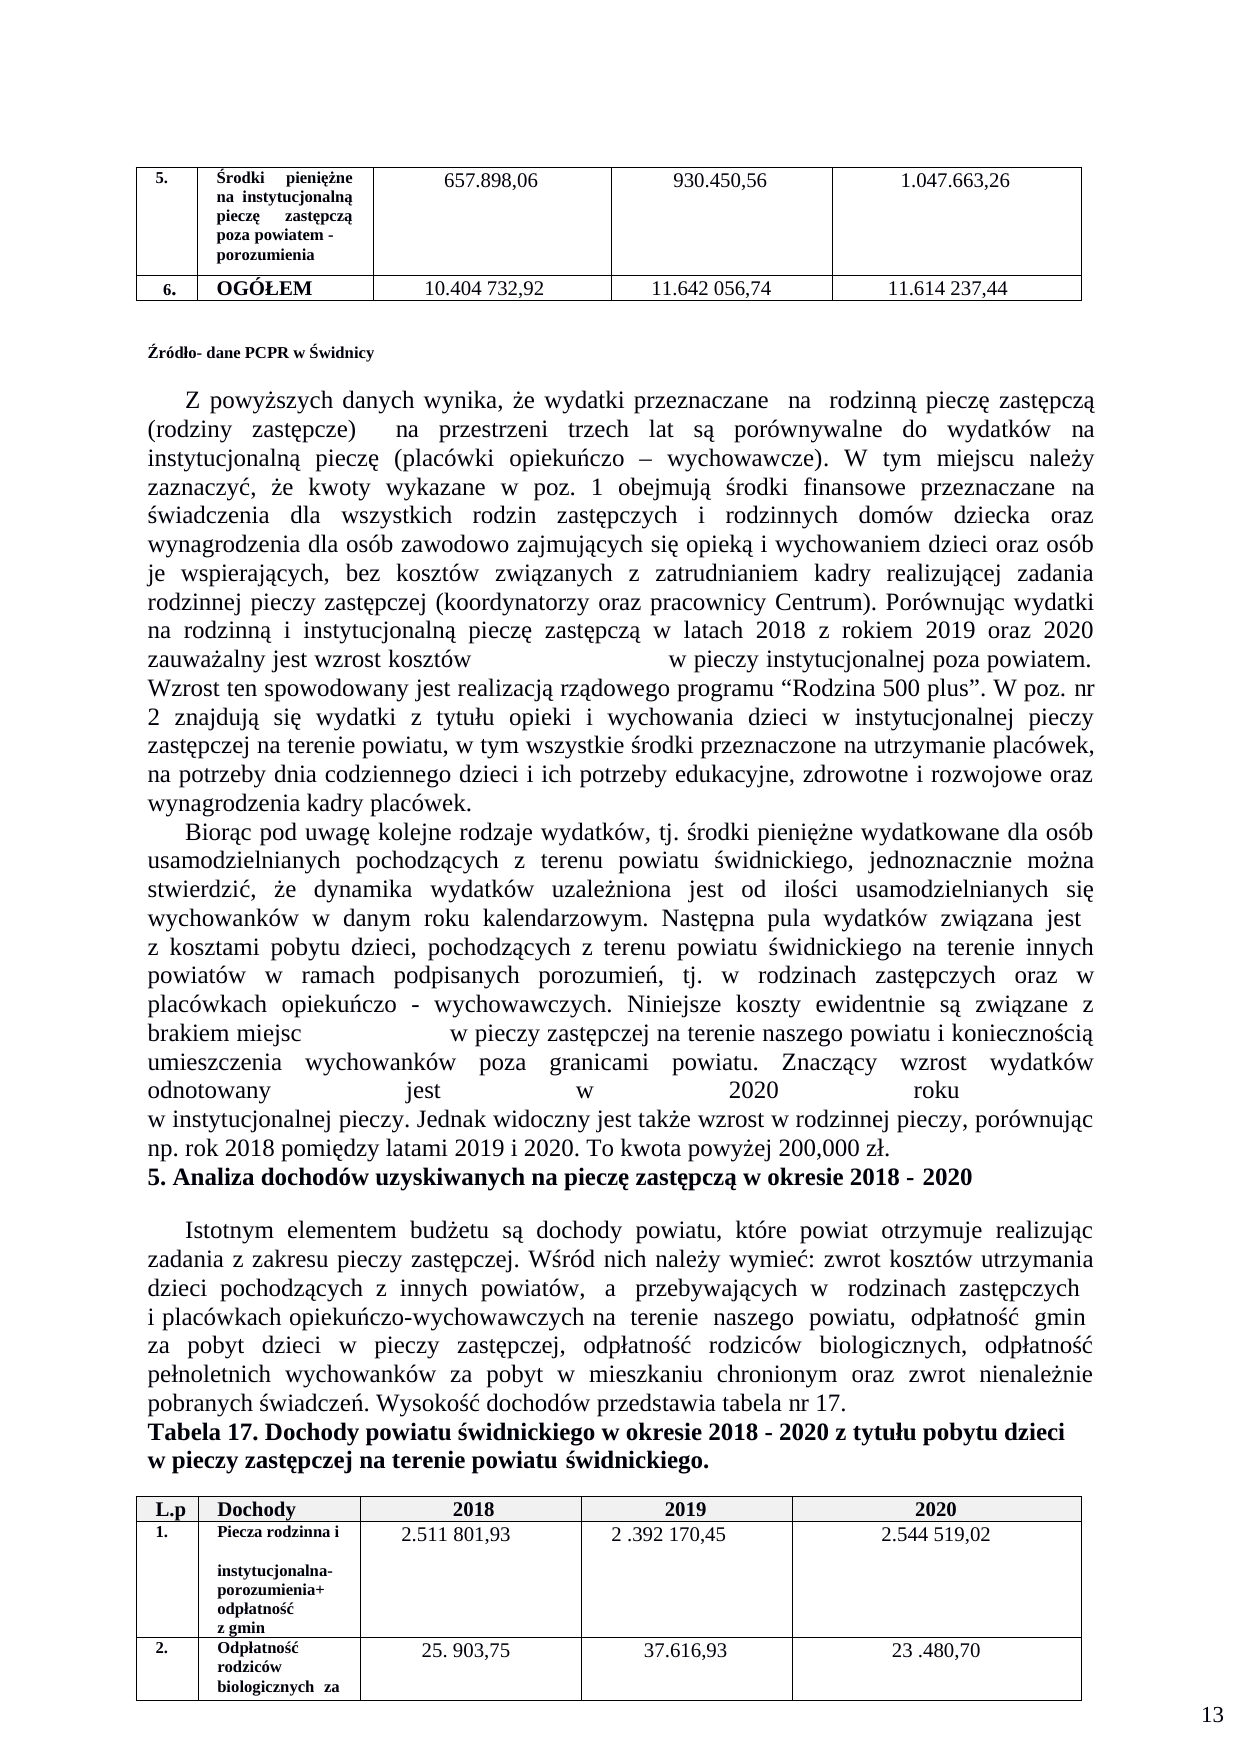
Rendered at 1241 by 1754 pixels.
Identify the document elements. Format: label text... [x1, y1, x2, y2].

table_cell 37.616,93 [582, 1638, 792, 1700]
table_cell 5. [137, 168, 197, 275]
table_cell 1.047.663,26 [833, 168, 1081, 275]
table_cell 11.614 237,44 [833, 276, 1081, 300]
table_header L.p [137, 1497, 198, 1521]
table_cell 1. [137, 1522, 198, 1637]
table_header 2019 [582, 1497, 792, 1521]
table_cell Piecza rodzinna i instytucjonalna- porozumienia+ odpłatność z gmin [199, 1522, 360, 1637]
table_cell 930.450,56 [612, 168, 832, 275]
table_cell 11.642 056,74 [612, 276, 832, 300]
table_cell OGÓŁEM [198, 276, 373, 300]
text Istotnym elementem budżetu są dochody powiatu, które powiat otrzymuje realizując zadania z zakresu pieczy zastępczej. Wśród nich należy wymieć: zwrot kosztów utrzymania dzieci pochodzących z innych powiatów, a przebywających w rodzinach zastępczych i placówkach opiekuńczo-wychowawczych na terenie naszego powiatu, odpłatność gmin za pobyt dzieci w pieczy zastępczej, odpłatność rodziców biologicznych, odpłatność pełnoletnich wychowanków za pobyt w mieszkaniu chronionym oraz zwrot nienależnie pobranych świadczeń. Wysokość dochodów przedstawia tabela nr 17. [147, 1216, 1094, 1417]
text 5. Analiza dochodów uzyskiwanych na pieczę zastępczą w okresie 2018 - 2020 [147, 1162, 1223, 1190]
table_cell 6. [137, 276, 197, 300]
table_header Dochody [199, 1497, 360, 1521]
table_header 2018 [361, 1497, 581, 1521]
table_cell 2.544 519,02 [793, 1522, 1081, 1637]
table_cell 2 .392 170,45 [582, 1522, 792, 1637]
text Biorąc pod uwagę kolejne rodzaje wydatków, tj. środki pieniężne wydatkowane dla osób usamodzielnianych pochodzących z terenu powiatu świdnickiego, jednoznacznie można stwierdzić, że dynamika wydatków uzależniona jest od ilości usamodzielnianych się wychowanków w danym roku kalendarzowym. Następna pula wydatków związana jest z kosztami pobytu dzieci, pochodzących z terenu powiatu świdnickiego na terenie innych powiatów w ramach podpisanych porozumień, tj. w rodzinach zastępczych oraz w placówkach opiekuńczo - wychowawczych. Niniejsze koszty ewidentnie są związane z brakiem miejsc w pieczy zastępczej na terenie naszego powiatu i koniecznością umieszczenia wychowanków poza granicami powiatu. Znaczący wzrost wydatków odnotowany jest w 2020 roku w instytucjonalnej pieczy. Jednak widoczny jest także wzrost w rodzinnej pieczy, porównując np. rok 2018 pomiędzy latami 2019 i 2020. To kwota powyżej 200,000 zł. [147, 817, 1095, 1162]
table_cell 2. [137, 1638, 198, 1700]
text Źródło- dane PCPR w Świdnicy [147, 343, 1223, 362]
table_cell 10.404 732,92 [374, 276, 611, 300]
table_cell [199, 1638, 360, 1700]
table_cell 657.898,06 [374, 168, 611, 275]
table_cell 23 .480,70 [793, 1638, 1081, 1700]
table_header 2020 [793, 1497, 1081, 1521]
table_cell 25. 903,75 [361, 1638, 581, 1700]
table_cell Środki pieniężne na instytucjonalną pieczę zastępczą poza powiatem - porozumienia [198, 168, 373, 275]
text Z powyższych danych wynika, że wydatki przeznaczane na rodzinną pieczę zastępczą (rodziny zastępcze) na przestrzeni trzech lat są porównywalne do wydatków na instytucjonalną pieczę (placówki opiekuńczo – wychowawcze). W tym miejscu należy zaznaczyć, że kwoty wykazane w poz. 1 obejmują środki finansowe przeznaczane na świadczenia dla wszystkich rodzin zastępczych i rodzinnych domów dziecka oraz wynagrodzenia dla osób zawodowo zajmujących się opieką i wychowaniem dzieci oraz osób je wspierających, bez kosztów związanych z zatrudnianiem kadry realizującej zadania rodzinnej pieczy zastępczej (koordynatorzy oraz pracownicy Centrum). Porównując wydatki na rodzinną i instytucjonalną pieczę zastępczą w latach 2018 z rokiem 2019 oraz 2020 zauważalny jest wzrost kosztów w pieczy instytucjonalnej poza powiatem. Wzrost ten spowodowany jest realizacją rządowego programu “Rodzina 500 plus”. W poz. nr 2 znajdują się wydatki z tytułu opieki i wychowania dzieci w instytucjonalnej pieczy zastępczej na terenie powiatu, w tym wszystkie środki przeznaczone na utrzymanie placówek, na potrzeby dnia codziennego dzieci i ich potrzeby edukacyjne, zdrowotne i rozwojowe oraz wynagrodzenia kadry placówek. [147, 385, 1095, 817]
text Tabela 17. Dochody powiatu świdnickiego w okresie 2018 - 2020 z tytułu pobytu dzieci w pieczy zastępczej na terenie powiatu świdnickiego. [147, 1417, 1072, 1474]
table_cell 2.511 801,93 [361, 1522, 581, 1637]
